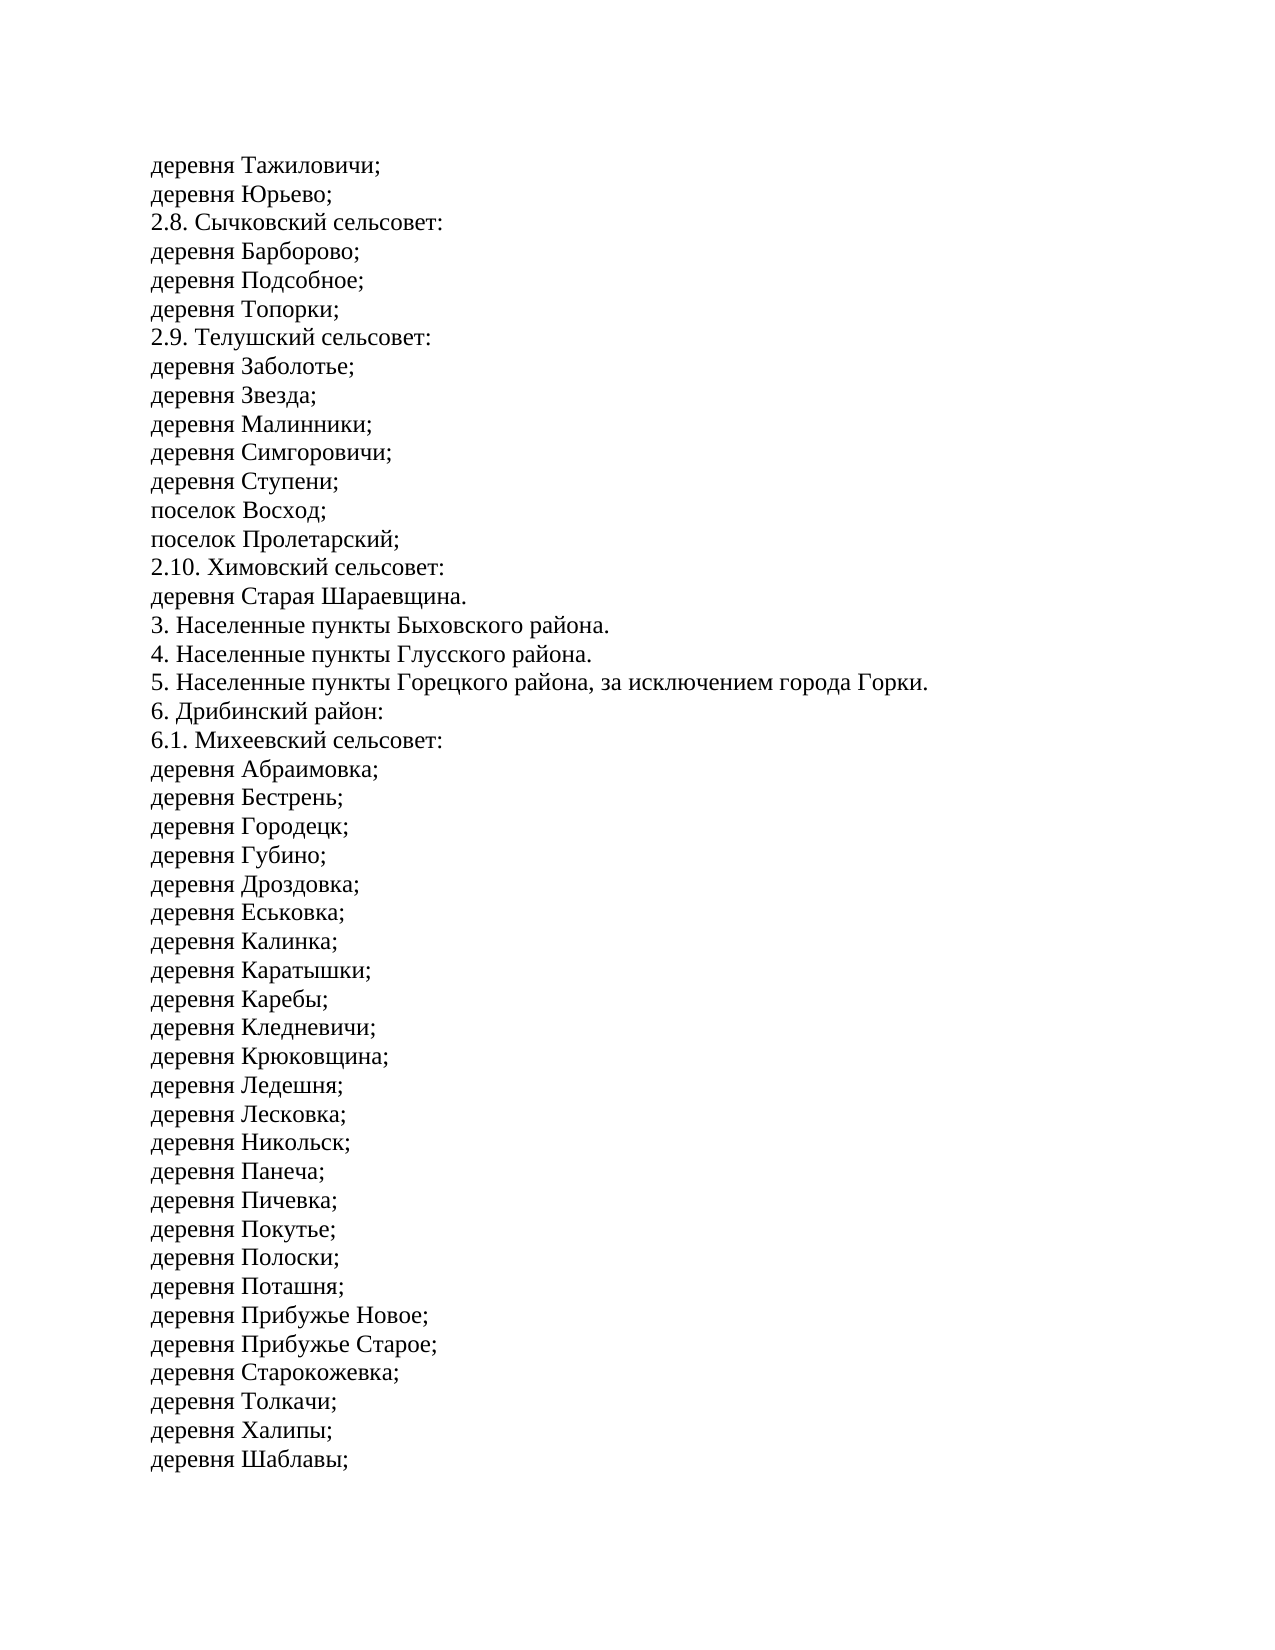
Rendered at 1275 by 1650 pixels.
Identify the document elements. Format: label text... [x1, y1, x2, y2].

table_cell 5. Населенные пункты Горецкого района, за исключением города Горки. [150, 668, 1125, 696]
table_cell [150, 150, 1125, 667]
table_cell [150, 696, 1125, 1472]
